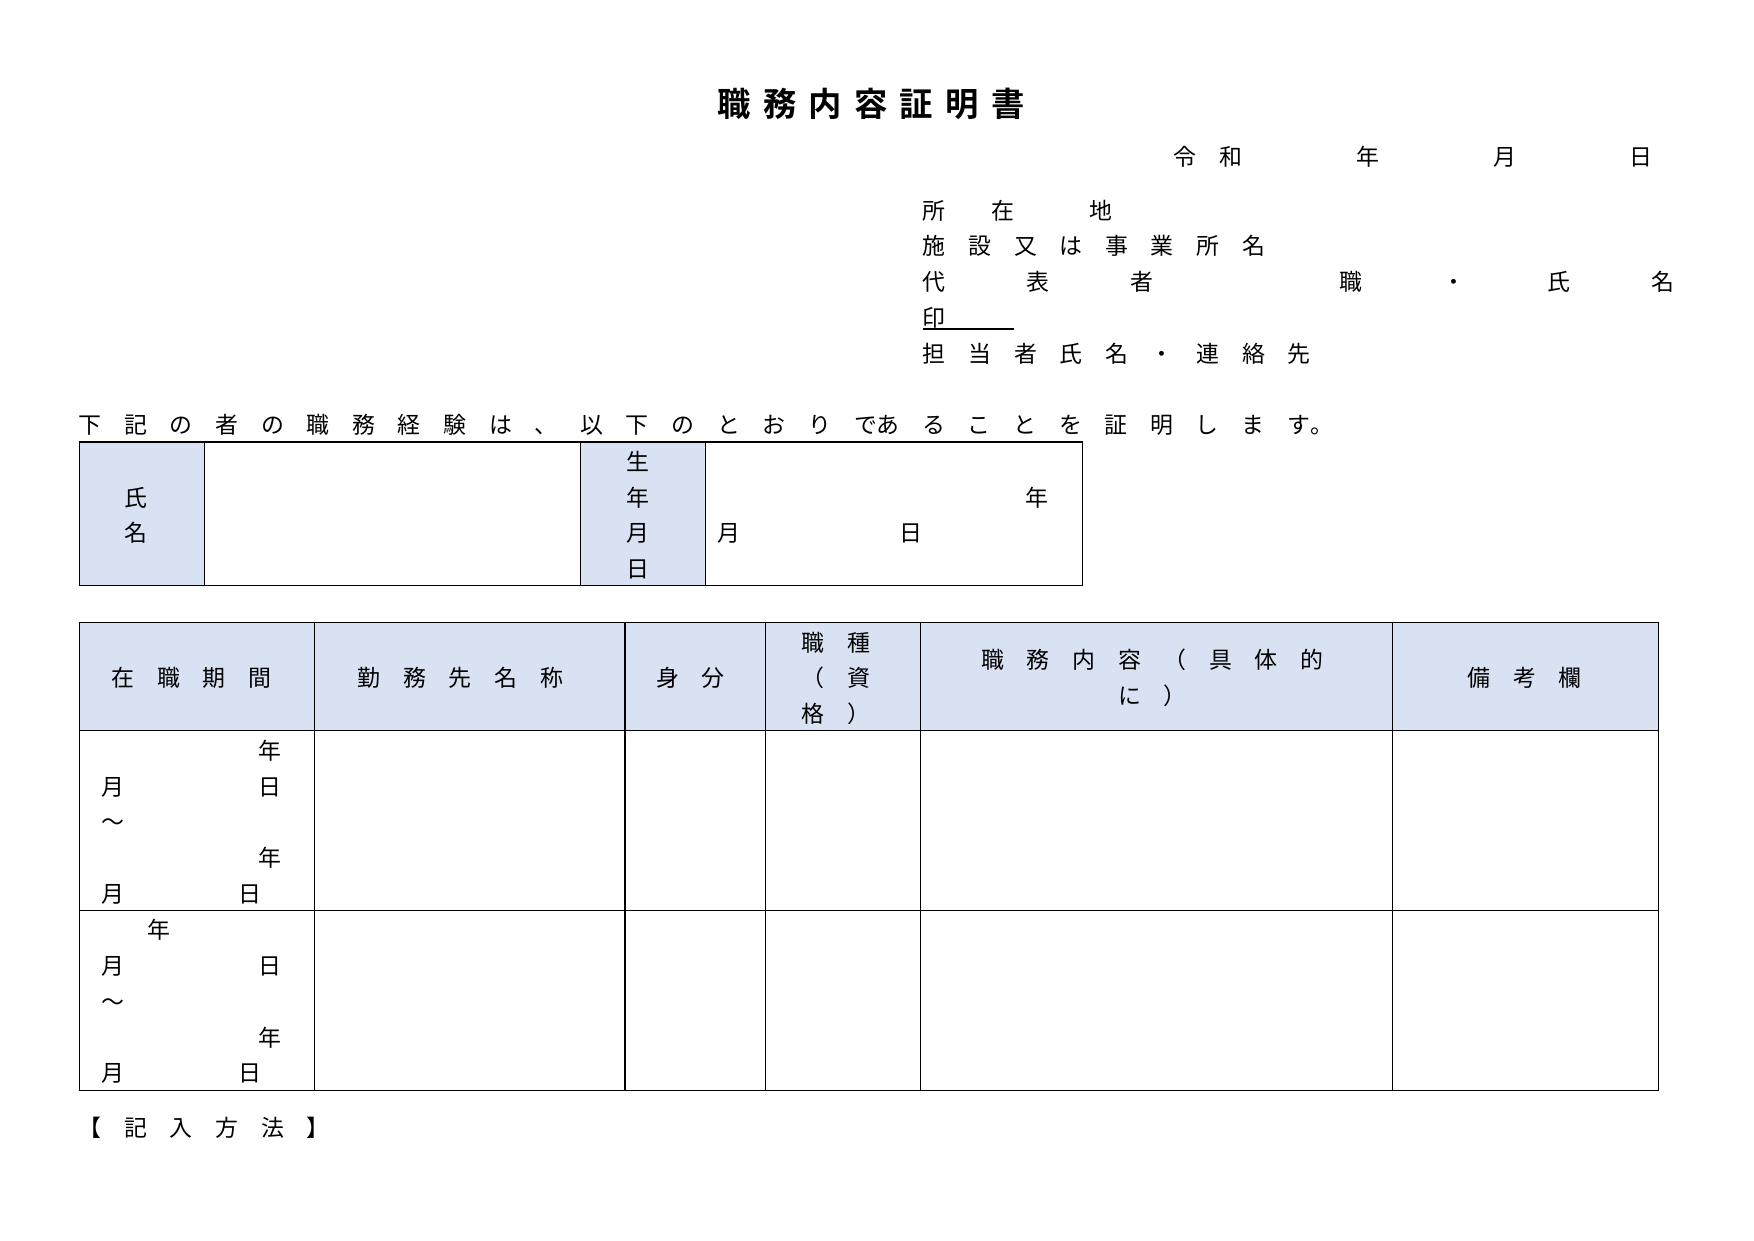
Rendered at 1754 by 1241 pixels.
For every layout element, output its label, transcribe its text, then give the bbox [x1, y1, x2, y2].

table_header 年 月 日 [706, 443, 1082, 585]
table_cell [626, 731, 765, 910]
table_header 職務内容（具体的に） [921, 623, 1392, 730]
table_cell [921, 731, 1392, 910]
table_cell 年 月 日～ 年 月 日 [80, 911, 314, 1090]
table_cell [626, 911, 765, 1090]
table_cell 年 月 日～ 年 月 日 [80, 731, 314, 910]
table_cell [1393, 731, 1658, 910]
table_header 勤務先名称 [315, 623, 624, 730]
table_cell [1393, 911, 1658, 1090]
table_cell [921, 911, 1392, 1090]
text 代表者 職・氏名 印 [906, 263, 1675, 334]
table_header 身分 [626, 623, 765, 730]
text 所在地 [906, 191, 1675, 227]
table_cell [766, 731, 920, 910]
text 担当者氏名・連絡先 [906, 334, 1675, 370]
table_header 氏 名 [80, 443, 204, 585]
text 職務内容証明書 [78, 66, 1675, 138]
table_cell [315, 731, 624, 910]
text 施設又は事業所名 [906, 227, 1675, 263]
table_header 在職期間 [80, 623, 314, 730]
table_header 生年月日 [581, 443, 705, 585]
text 令和 年 月 日 [78, 138, 1675, 173]
table_header 備考欄 [1393, 623, 1658, 730]
table_header [205, 443, 580, 585]
table_cell [315, 911, 624, 1090]
text 【記入方法】 [78, 1108, 1675, 1144]
table_header 職種 （資格） [766, 623, 920, 730]
text 下記の者の職務経験は、以下のとおりであることを証明します。 [78, 406, 1675, 441]
table_cell [766, 911, 920, 1090]
